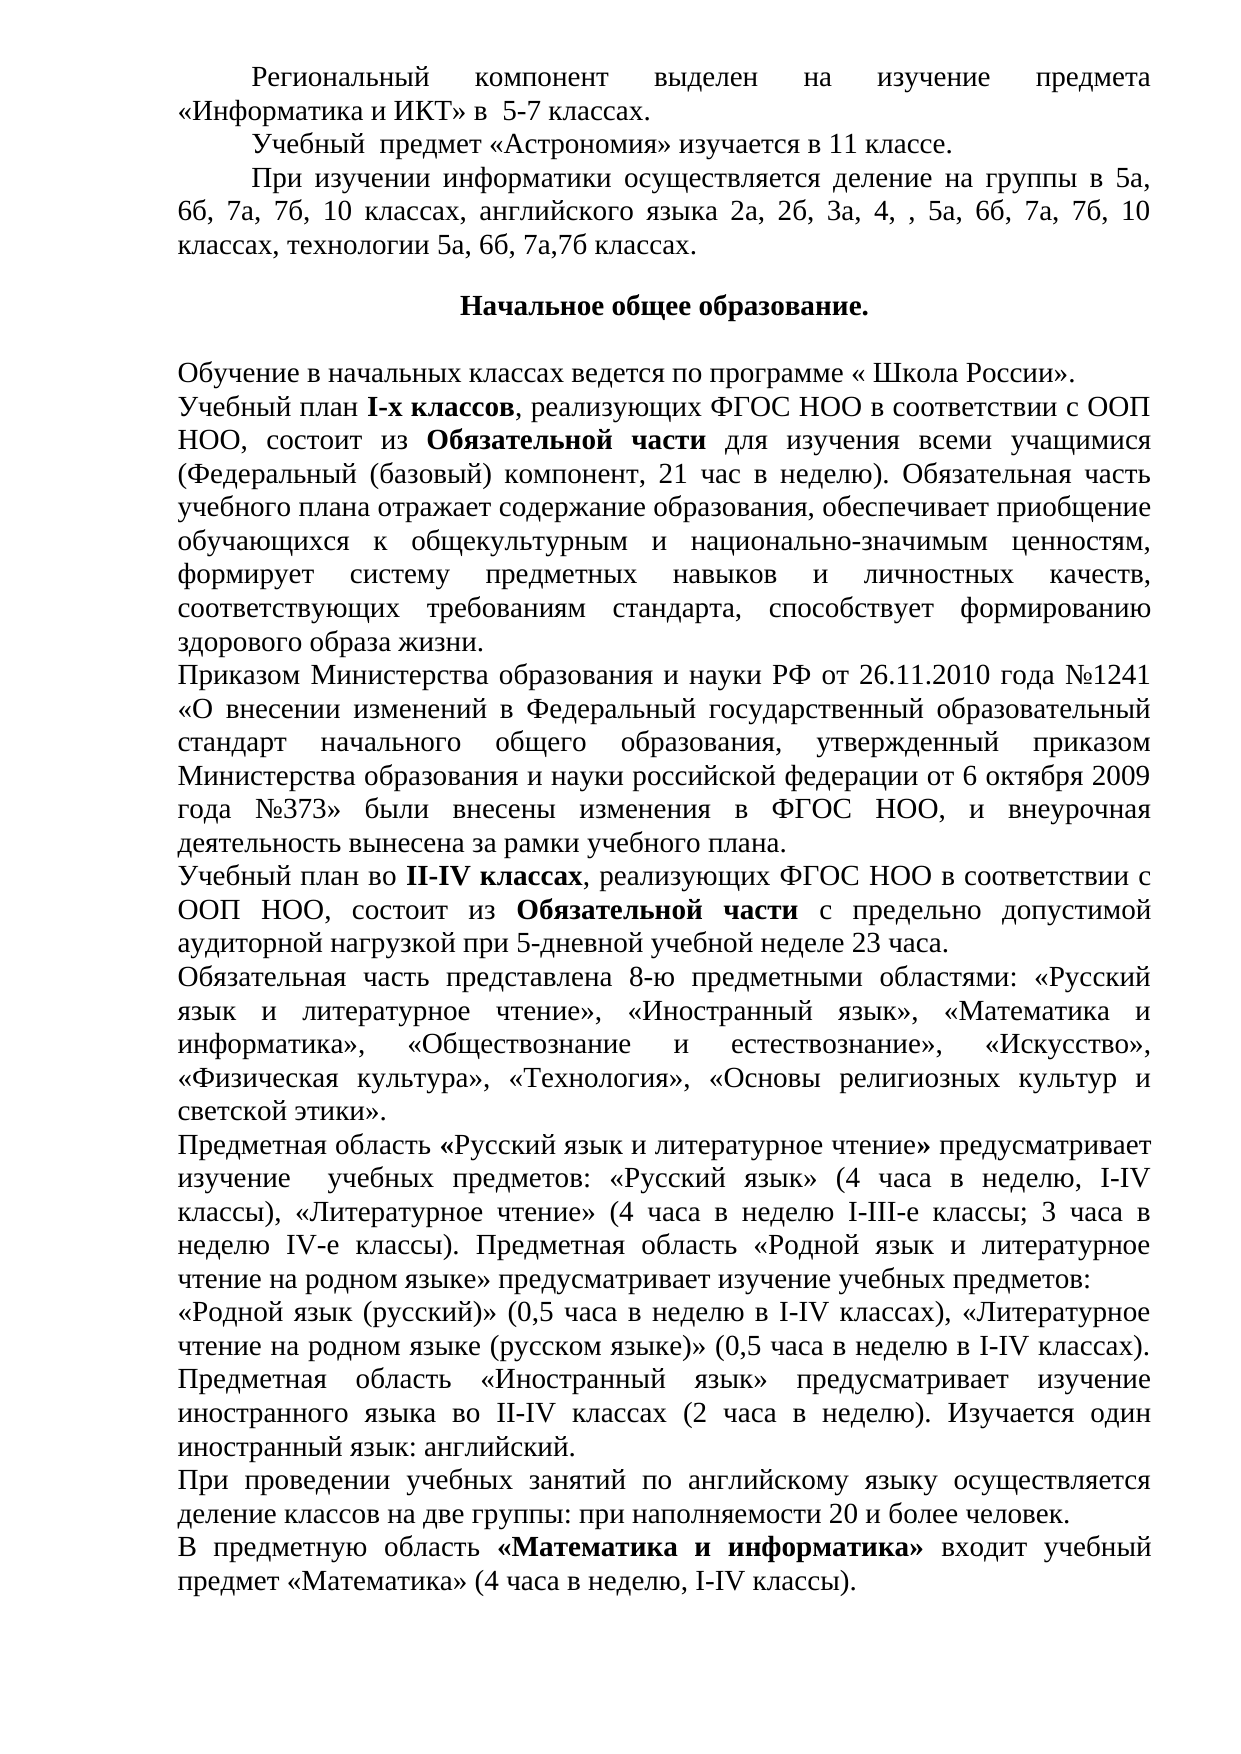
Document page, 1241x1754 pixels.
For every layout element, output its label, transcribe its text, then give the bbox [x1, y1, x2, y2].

text Учебный план I-х классов, реализующих ФГОС НОО в соответствии с ООП НОО, состоит из Обязательной части для изучения всеми учащимися (Федеральный (базовый) компонент, 21 час в неделю). Обязательная часть учебного плана отражает содержание образования, обеспечивает приобщение обучающихся к общекультурным и национально-значимым ценностям, формирует систему предметных навыков и личностных качеств, соответствующих требованиям стандарта, способствует формированию здорового образа жизни. [177, 389, 1152, 657]
text Учебный план во II-IV классах, реализующих ФГОС НОО в соответствии с ООП НОО, состоит из Обязательной части с предельно допустимой аудиторной нагрузкой при 5-дневной учебной неделе 23 часа. [177, 858, 1152, 959]
text Учебный предмет «Астрономия» изучается в 11 классе. [177, 126, 1152, 160]
text При изучении информатики осуществляется деление на группы в 5а, 6б, 7а, 7б, 10 классах, английского языка 2а, 2б, 3а, 4, , 5а, 6б, 7а, 7б, 10 классах, технологии 5а, 6б, 7а,7б классах. [177, 160, 1152, 260]
list Начальное общее образование. [177, 288, 1152, 322]
text Региональный компонент выделен на изучение предмета «Информатика и ИКТ» в 5-7 классах. [177, 59, 1152, 126]
text Обучение в начальных классах ведется по программе « Школа России». [177, 355, 1152, 389]
text Обязательная часть представлена 8-ю предметными областями: «Русский язык и литературное чтение», «Иностранный язык», «Математика и информатика», «Обществознание и естествознание», «Искусство», «Физическая культура», «Технология», «Основы религиозных культур и светской этики». [177, 959, 1152, 1127]
text В предметную область «Математика и информатика» входит учебный предмет «Математика» (4 часа в неделю, I-IV классы). [177, 1529, 1152, 1596]
text «Родной язык (русский)» (0,5 часа в неделю в I-IV классах), «Литературное чтение на родном языке (русском языке)» (0,5 часа в неделю в I-IV классах). Предметная область «Иностранный язык» предусматривает изучение иностранного языка во II-IV классах (2 часа в неделю). Изучается один иностранный язык: английский. [177, 1294, 1152, 1462]
text Приказом Министерства образования и науки РФ от 26.11.2010 года №1241 «О внесении изменений в Федеральный государственный образовательный стандарт начального общего образования, утвержденный приказом Министерства образования и науки российской федерации от 6 октября 2009 года №373» были внесены изменения в ФГОС НОО, и внеурочная деятельность вынесена за рамки учебного плана. [177, 657, 1152, 858]
text Предметная область «Русский язык и литературное чтение» предусматривает изучение учебных предметов: «Русский язык» (4 часа в неделю, I-IV классы), «Литературное чтение» (4 часа в неделю I-III-е классы; 3 часа в неделю IV-е классы). Предметная область «Родной язык и литературное чтение на родном языке» предусматривает изучение учебных предметов: [177, 1127, 1152, 1294]
text При проведении учебных занятий по английскому языку осуществляется деление классов на две группы: при наполняемости 20 и более человек. [177, 1462, 1152, 1529]
